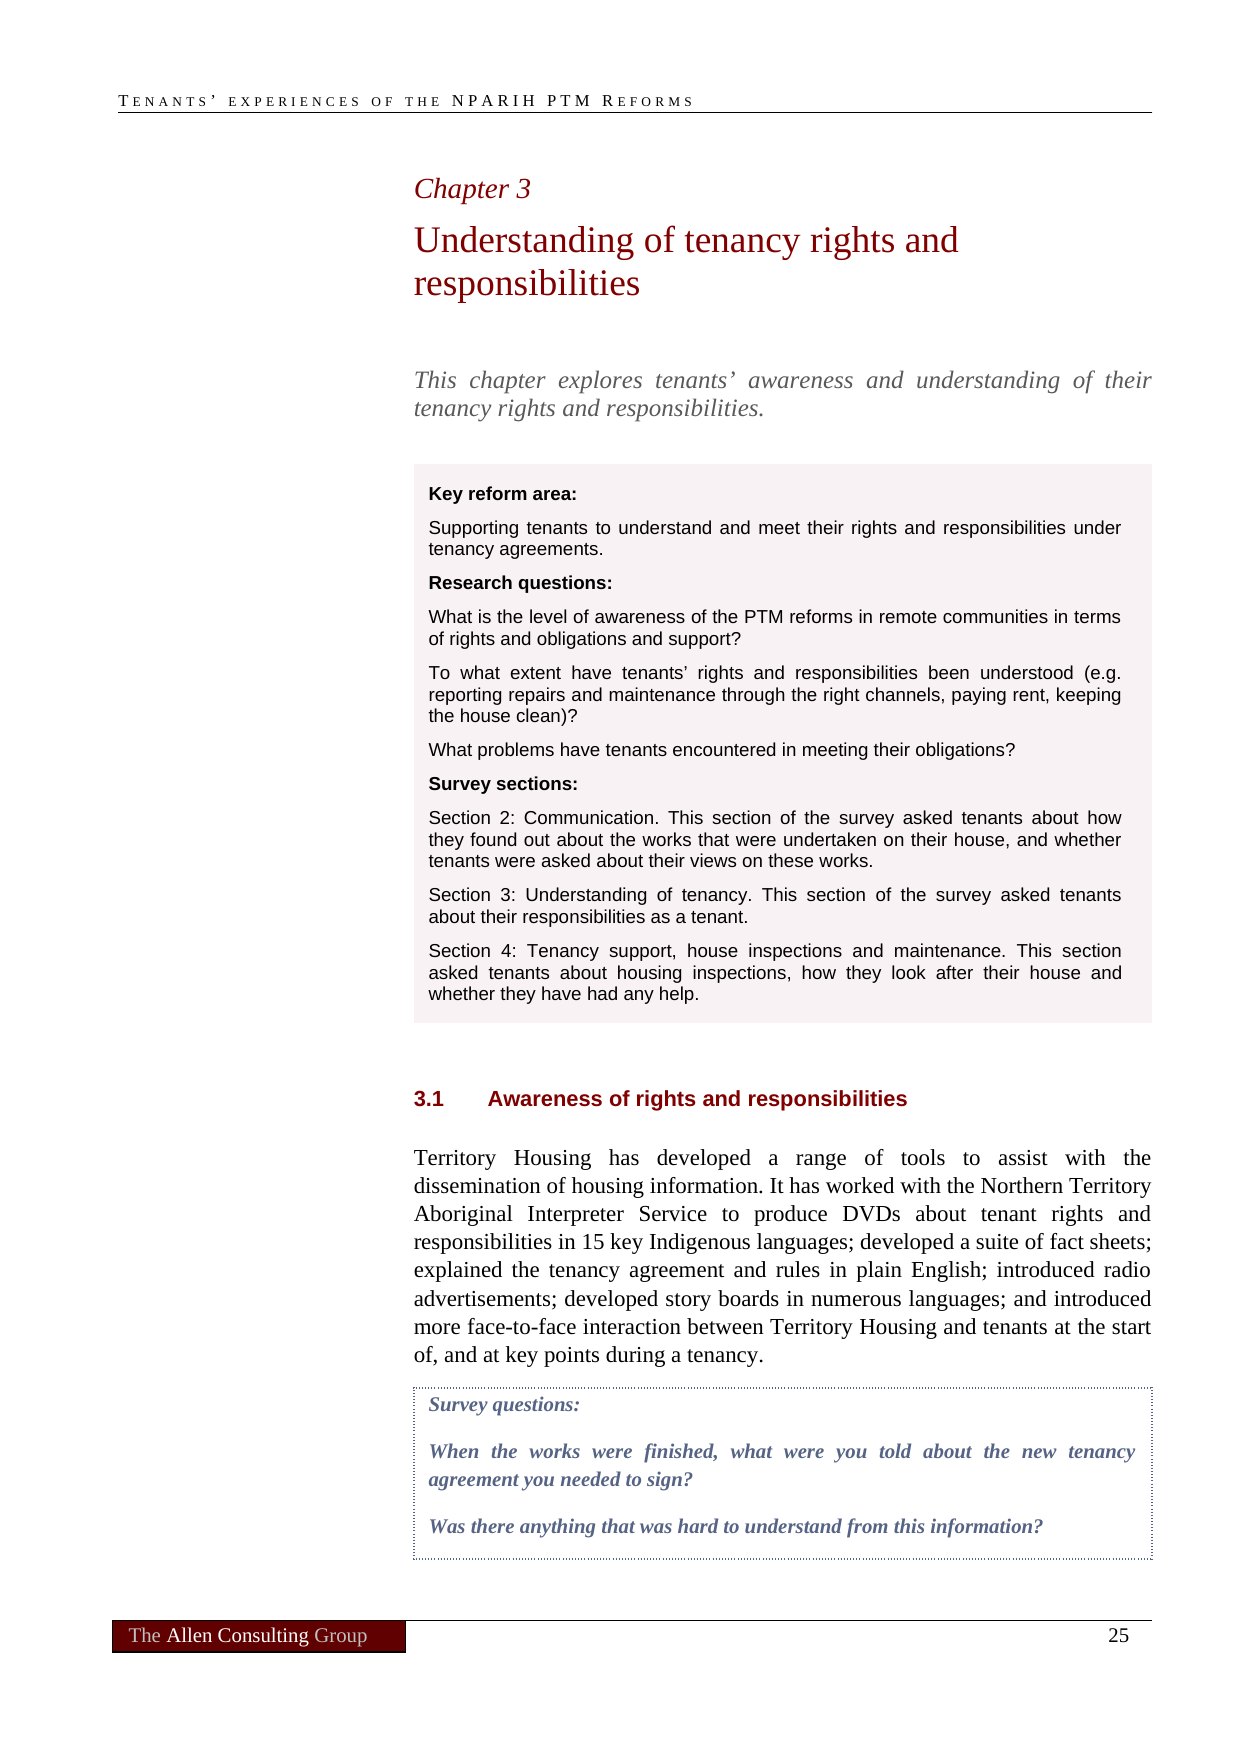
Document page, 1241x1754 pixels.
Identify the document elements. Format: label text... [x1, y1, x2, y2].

table_header Key reform area: Supporting tenants to understand and meet their rights and responsibilities under tenancy agreements. Research questions: What is the level of awareness of the PTM reforms in remote communities in terms of rights and obligations and support? To what extent have tenants’ rights and responsibilities been understood (e.g. reporting repairs and maintenance through the right channels, paying rent, keeping the house clean)? What problems have tenants encountered in meeting their obligations? Survey sections: Section 2: Communication. This section of the survey asked tenants about how they found out about the works that were undertaken on their house, and whether tenants were asked about their views on these works. Section 3: Understanding of tenancy. This section of the survey asked tenants about their responsibilities as a tenant. Section 4: Tenancy support, house inspections and maintenance. This section asked tenants about housing inspections, how they look after their house and whether they have had any help. [414, 464, 1152, 1023]
table_header Survey questions: When the works were finished, what were you told about the new tenancy agreement you needed to sign? Was there anything that was hard to understand from this information? [414, 1387, 1152, 1557]
text This chapter explores tenants’ awareness and understanding of their tenancy rights and responsibilities. [413, 366, 1152, 422]
subtitle Awareness of rights and responsibilities [413, 1082, 1147, 1112]
subtitle Understanding of tenancy rights and responsibilities [413, 217, 1147, 303]
text Territory Housing has developed a range of tools to assist with the dissemination of housing information. It has worked with the Northern Territory Aboriginal Interpreter Service to produce DVDs about tenant rights and responsibilities in 15 key Indigenous languages; developed a suite of fact sheets; explained the tenancy agreement and rules in plain English; introduced radio advertisements; developed story boards in numerous languages; and introduced more face-to-face interaction between Territory Housing and tenants at the start of, and at key points during a tenancy. [413, 1143, 1152, 1368]
